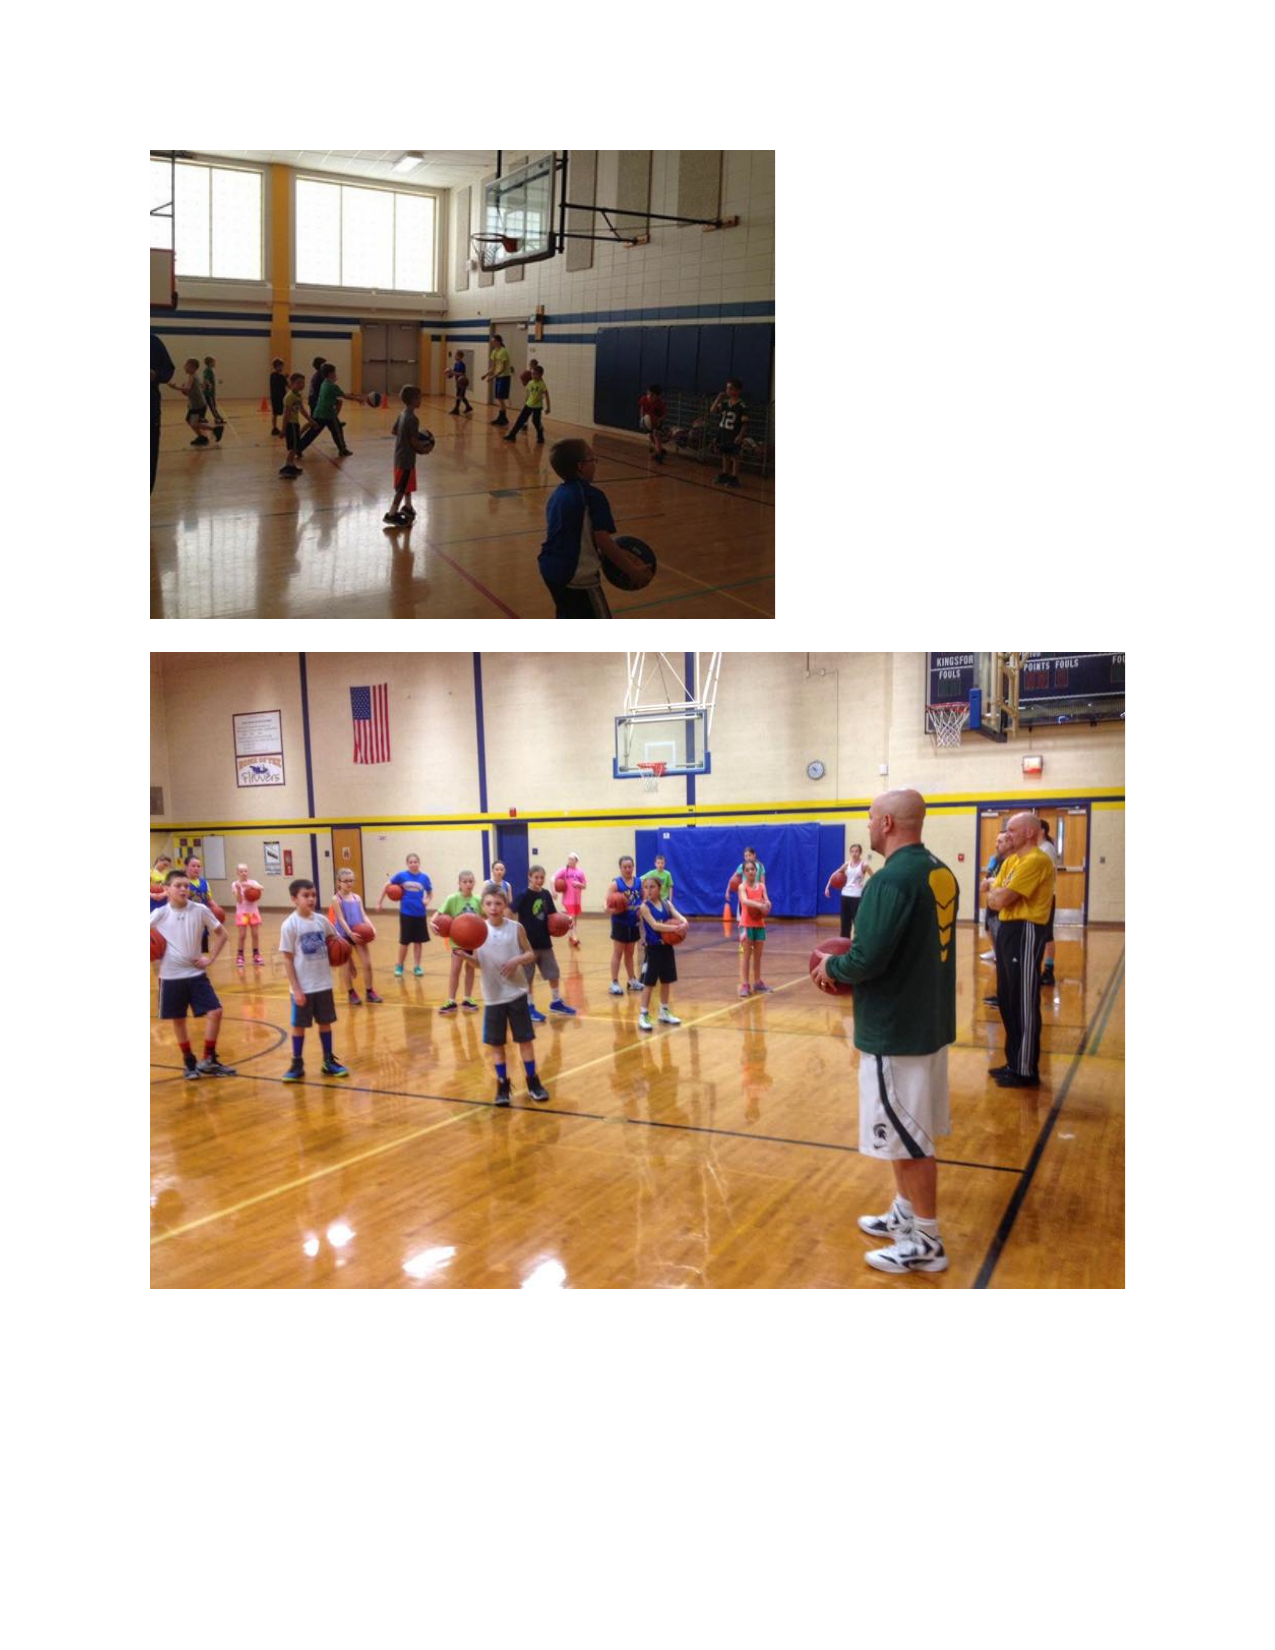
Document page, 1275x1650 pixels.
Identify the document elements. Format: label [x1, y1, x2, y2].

picture [150, 150, 775, 619]
picture [150, 652, 1125, 1289]
